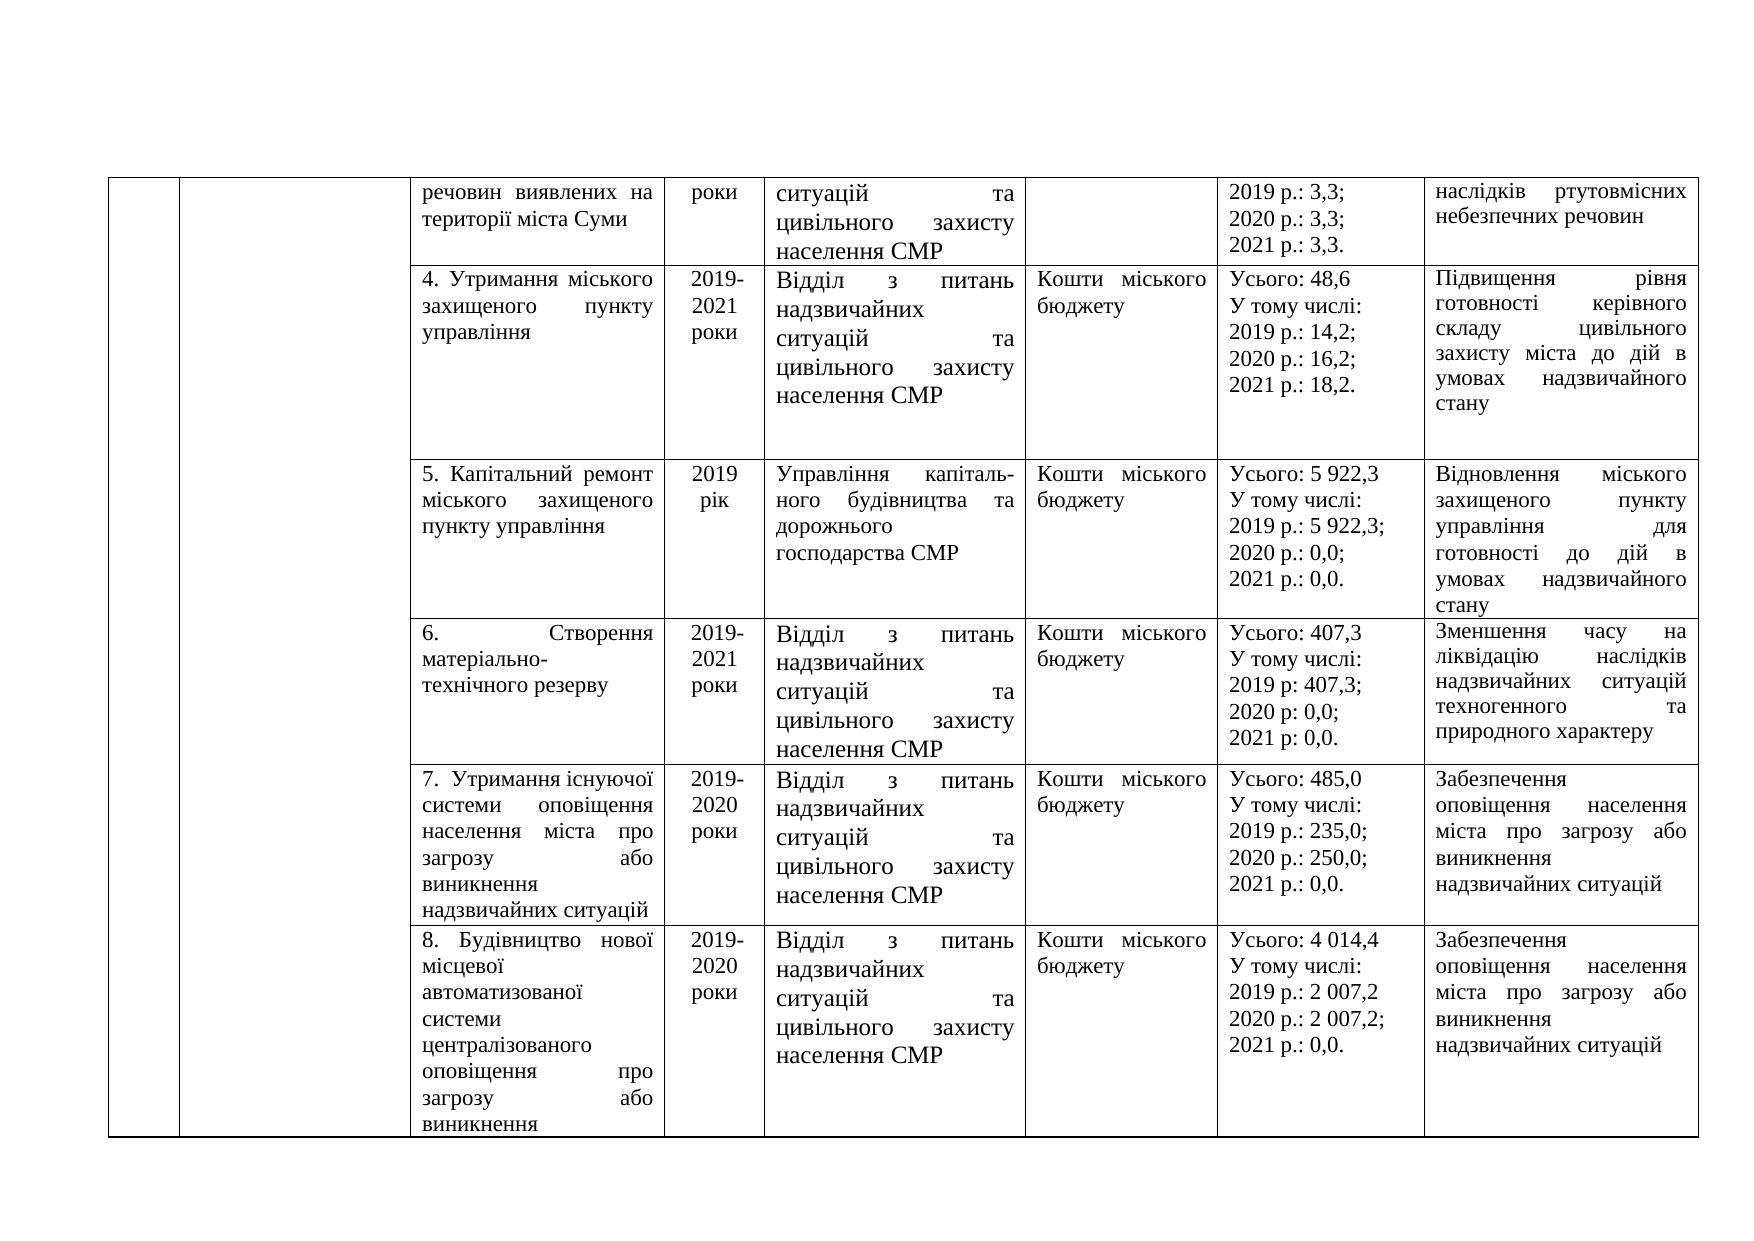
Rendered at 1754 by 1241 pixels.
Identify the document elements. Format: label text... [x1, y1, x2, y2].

table_cell 2019-2021 роки [665, 619, 764, 764]
table_cell 2019-2021 роки [665, 178, 764, 264]
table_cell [765, 178, 1025, 264]
table_cell Кошти міського бюджету [1026, 619, 1217, 764]
table_cell 7. Утримання існуючої системи оповіщення населення міста про загрозу або виникнення надзвичайних ситуацій [411, 765, 664, 924]
table_cell Кошти міського бюджету [1026, 765, 1217, 924]
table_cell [1218, 926, 1424, 1136]
table_cell Усього: 407,3 У тому числі: 2019 р: 407,3; 2020 р: 0,0; 2021 р: 0,0. [1218, 619, 1424, 764]
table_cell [765, 926, 1025, 1136]
table_cell Управління капіталь-ного будівництва та дорожнього господарства СМР [765, 460, 1025, 618]
table_cell 2019 рік [665, 460, 764, 618]
table_cell Відділ з питань надзвичайних ситуацій та цивільного захисту населення СМР [765, 266, 1025, 458]
table_cell 6. Створення матеріально-технічного резерву [411, 619, 664, 764]
table_cell Підвищення рівня готовності керівного складу цивільного захисту міста до дій в умовах надзвичайного стану [1425, 266, 1698, 458]
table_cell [1218, 178, 1424, 264]
table_cell Усього: 48,6 У тому числі: 2019 р.: 14,2; 2020 р.: 16,2; 2021 р.: 18,2. [1218, 266, 1424, 458]
table_cell Відділ з питань надзвичайних ситуацій та цивільного захисту населення СМР [765, 765, 1025, 924]
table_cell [1026, 178, 1217, 264]
table_cell Кошти міського бюджету [1026, 266, 1217, 458]
table_cell 5. Капітальний ремонт міського захищеного пункту управління [411, 460, 664, 618]
table_cell 2019-2021 роки [665, 266, 764, 458]
table_cell Відновлення міського захищеного пункту управління для готовності до дій в умовах надзвичайного стану [1425, 460, 1698, 618]
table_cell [411, 926, 664, 1136]
table_cell Усього: 485,0 У тому числі: 2019 р.: 235,0; 2020 р.: 250,0; 2021 р.: 0,0. [1218, 765, 1424, 924]
table_cell 2019-2020 роки [665, 765, 764, 924]
table_cell 2019-2020 роки [665, 926, 764, 1136]
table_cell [1026, 926, 1217, 1136]
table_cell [1425, 926, 1698, 1136]
table_cell Кошти міського бюджету [1026, 460, 1217, 618]
table_cell 4. Утримання міського захищеного пункту управління [411, 266, 664, 458]
table_cell Відділ з питань надзвичайних ситуацій та цивільного захисту населення СМР [765, 619, 1025, 764]
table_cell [1425, 178, 1698, 264]
table_cell Зменшення часу на ліквідацію наслідків надзвичайних ситуацій техногенного та природного характеру [1425, 619, 1698, 764]
table_cell Забезпечення оповіщення населення міста про загрозу або виникнення надзвичайних ситуацій [1425, 765, 1698, 924]
table_cell Усього: 5 922,3 У тому числі: 2019 р.: 5 922,3; 2020 р.: 0,0; 2021 р.: 0,0. [1218, 460, 1424, 618]
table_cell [411, 178, 664, 264]
